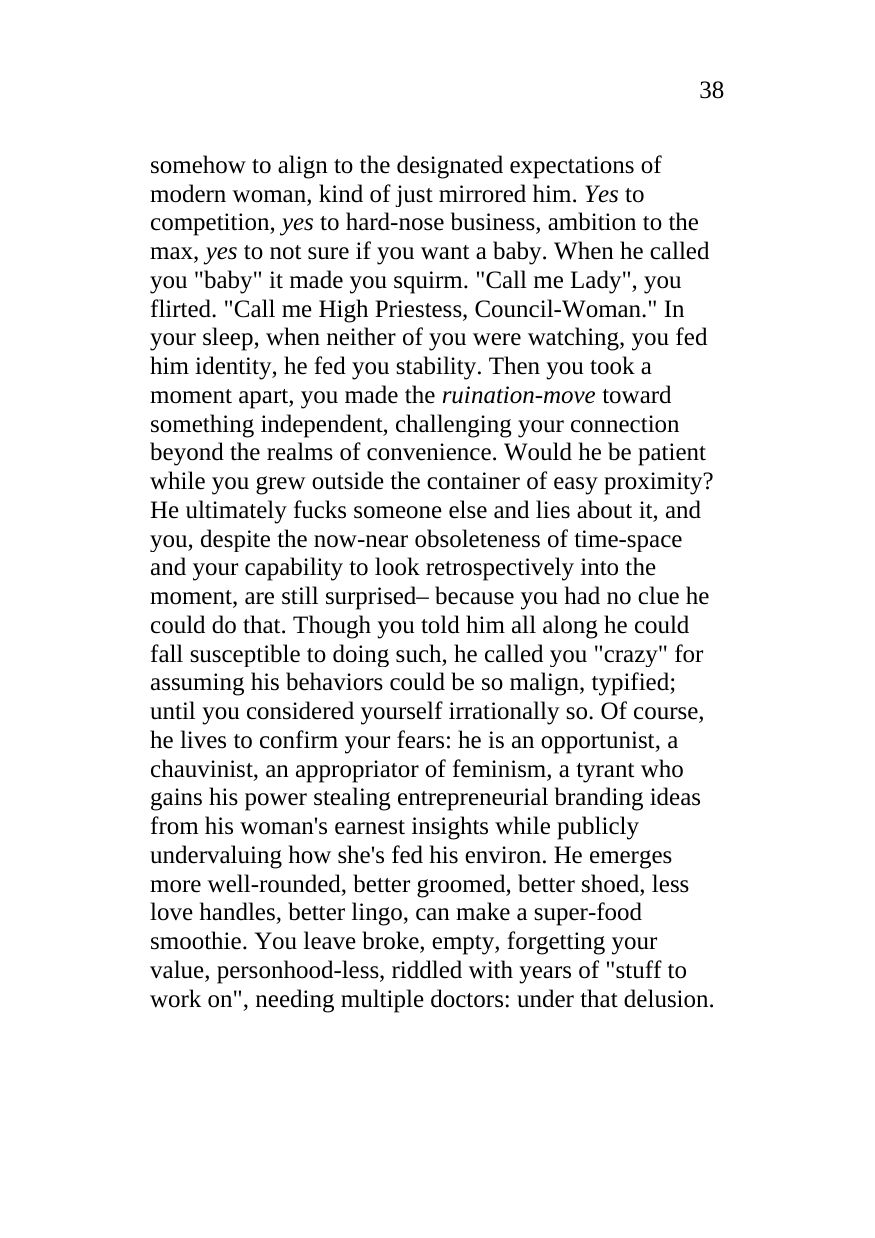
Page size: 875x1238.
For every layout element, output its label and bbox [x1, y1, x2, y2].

text [150, 150, 724, 1012]
